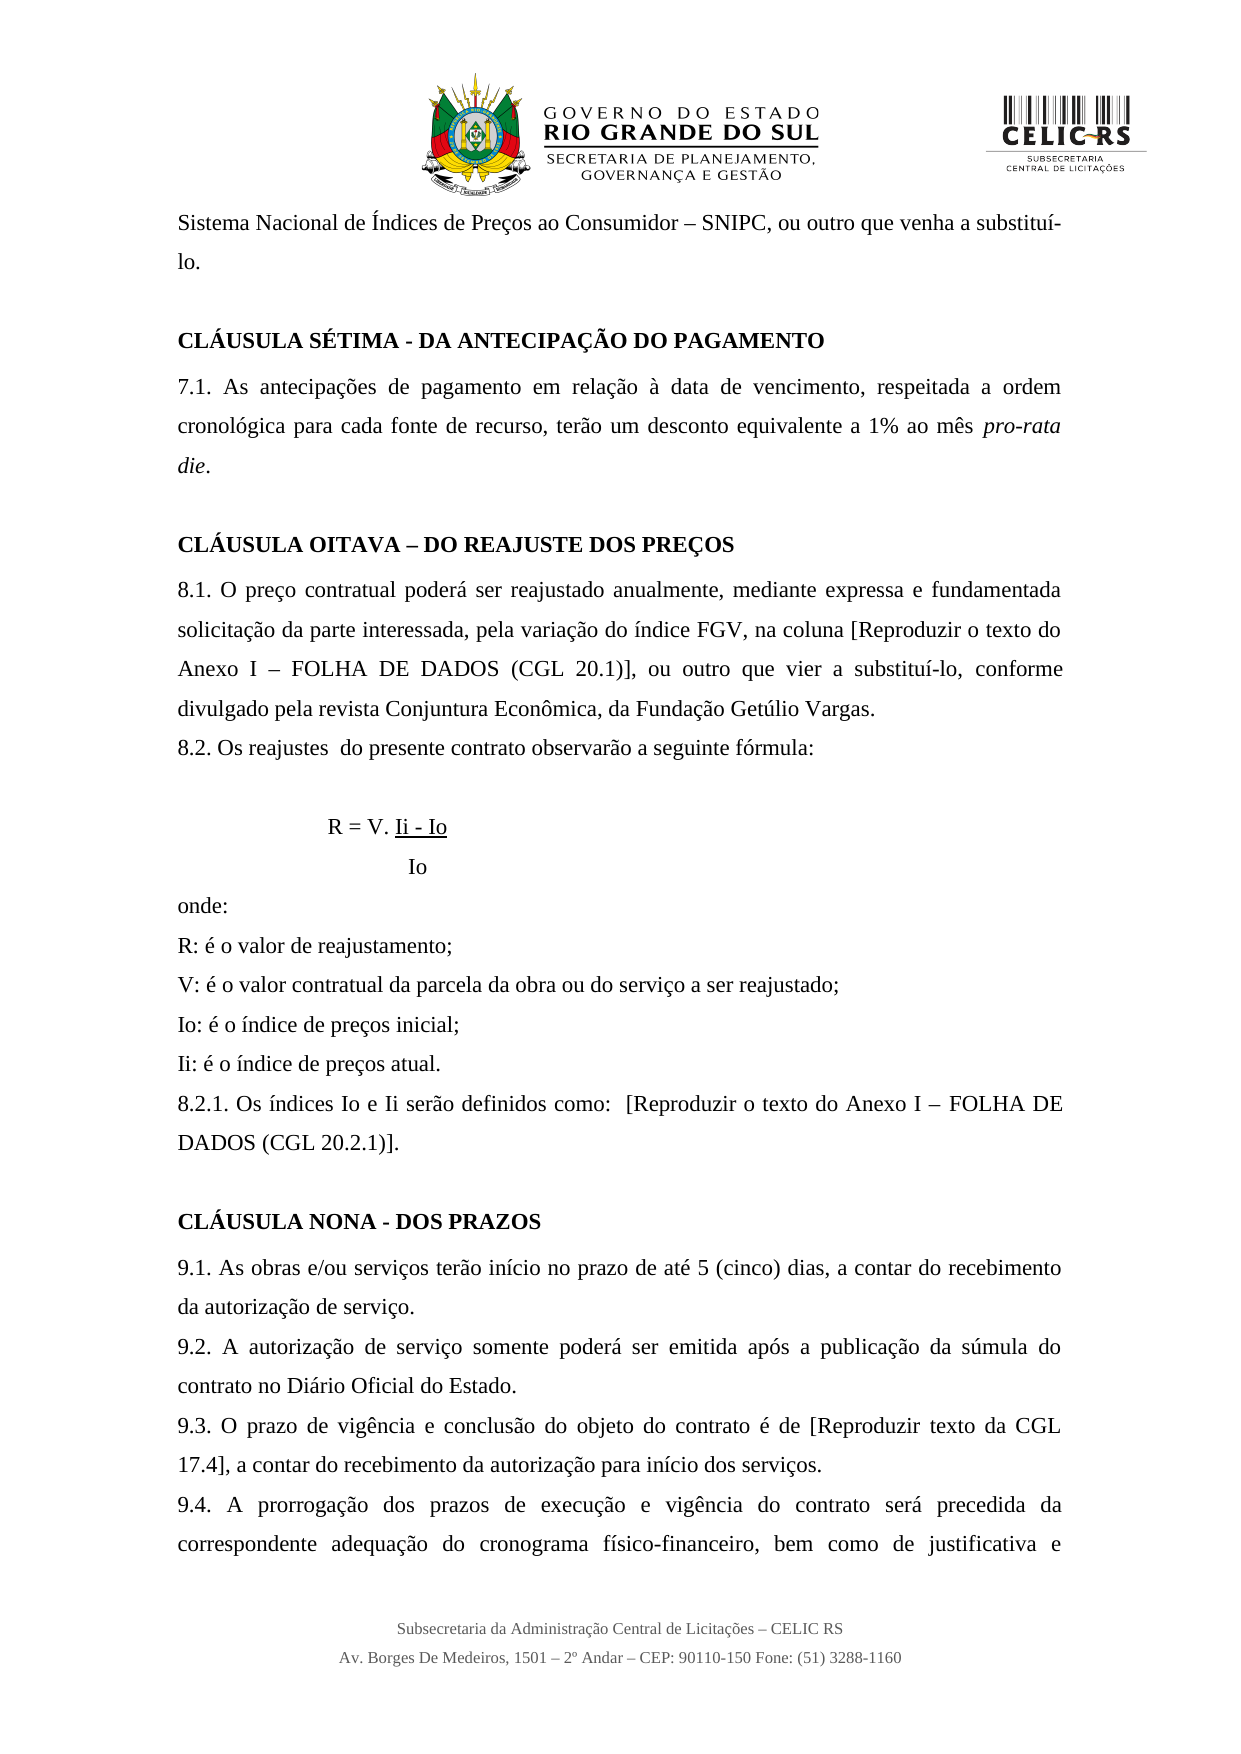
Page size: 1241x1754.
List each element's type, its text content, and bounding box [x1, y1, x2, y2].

text Io: é o índice de preços inicial; [177, 1011, 1063, 1037]
text 8.2. Os reajustes do presente contrato observarão a seguinte fórmula: [177, 734, 1063, 761]
text 9.3. O prazo de vigência e conclusão do objeto do contrato é de [Reproduzir texto da CGL 17.4], a contar do recebimento da autorização para início dos serviços. [177, 1412, 1063, 1478]
subtitle CLÁUSULA SÉTIMA - DA ANTECIPAÇÃO DO PAGAMENTO [177, 327, 1063, 353]
text R = V. Ii - Io [177, 813, 1063, 840]
text 9.1. As obras e/ou serviços terão início no prazo de até 5 (cinco) dias, a contar do recebimento da autorização de serviço. [177, 1254, 1063, 1320]
text R: é o valor de reajustamento; [177, 932, 1063, 958]
subtitle CLÁUSULA NONA - DOS PRAZOS [177, 1208, 1063, 1234]
text 8.1. O preço contratual poderá ser reajustado anualmente, mediante expressa e fundamentada solicitação da parte interessada, pela variação do índice FGV, na coluna [Reproduzir o texto do Anexo I – FOLHA DE DADOS (CGL 20.1)], ou outro que vier a substituí-lo, conforme divulgado pela revista Conjuntura Econômica, da Fundação Getúlio Vargas. [177, 577, 1063, 721]
text V: é o valor contratual da parcela da obra ou do serviço a ser reajustado; [177, 971, 1063, 998]
picture [983, 90, 1148, 177]
picture [421, 73, 819, 196]
text 7.1. As antecipações de pagamento em relação à data de vencimento, respeitada a ordem cronológica para cada fonte de recurso, terão um desconto equivalente a 1% ao mês pro-rata die. [177, 373, 1063, 478]
text 9.2. A autorização de serviço somente poderá ser emitida após a publicação da súmula do contrato no Diário Oficial do Estado. [177, 1333, 1063, 1399]
text onde: [177, 892, 1063, 919]
subtitle CLÁUSULA OITAVA – DO REAJUSTE DOS PREÇOS [177, 531, 1063, 557]
text 8.2.1. Os índices Io e Ii serão definidos como: [Reproduzir o texto do Anexo I – FOLHA DE DADOS (CGL 20.2.1)]. [177, 1090, 1063, 1156]
text Ii: é o índice de preços atual. [177, 1050, 1063, 1077]
text Io [177, 853, 1063, 879]
